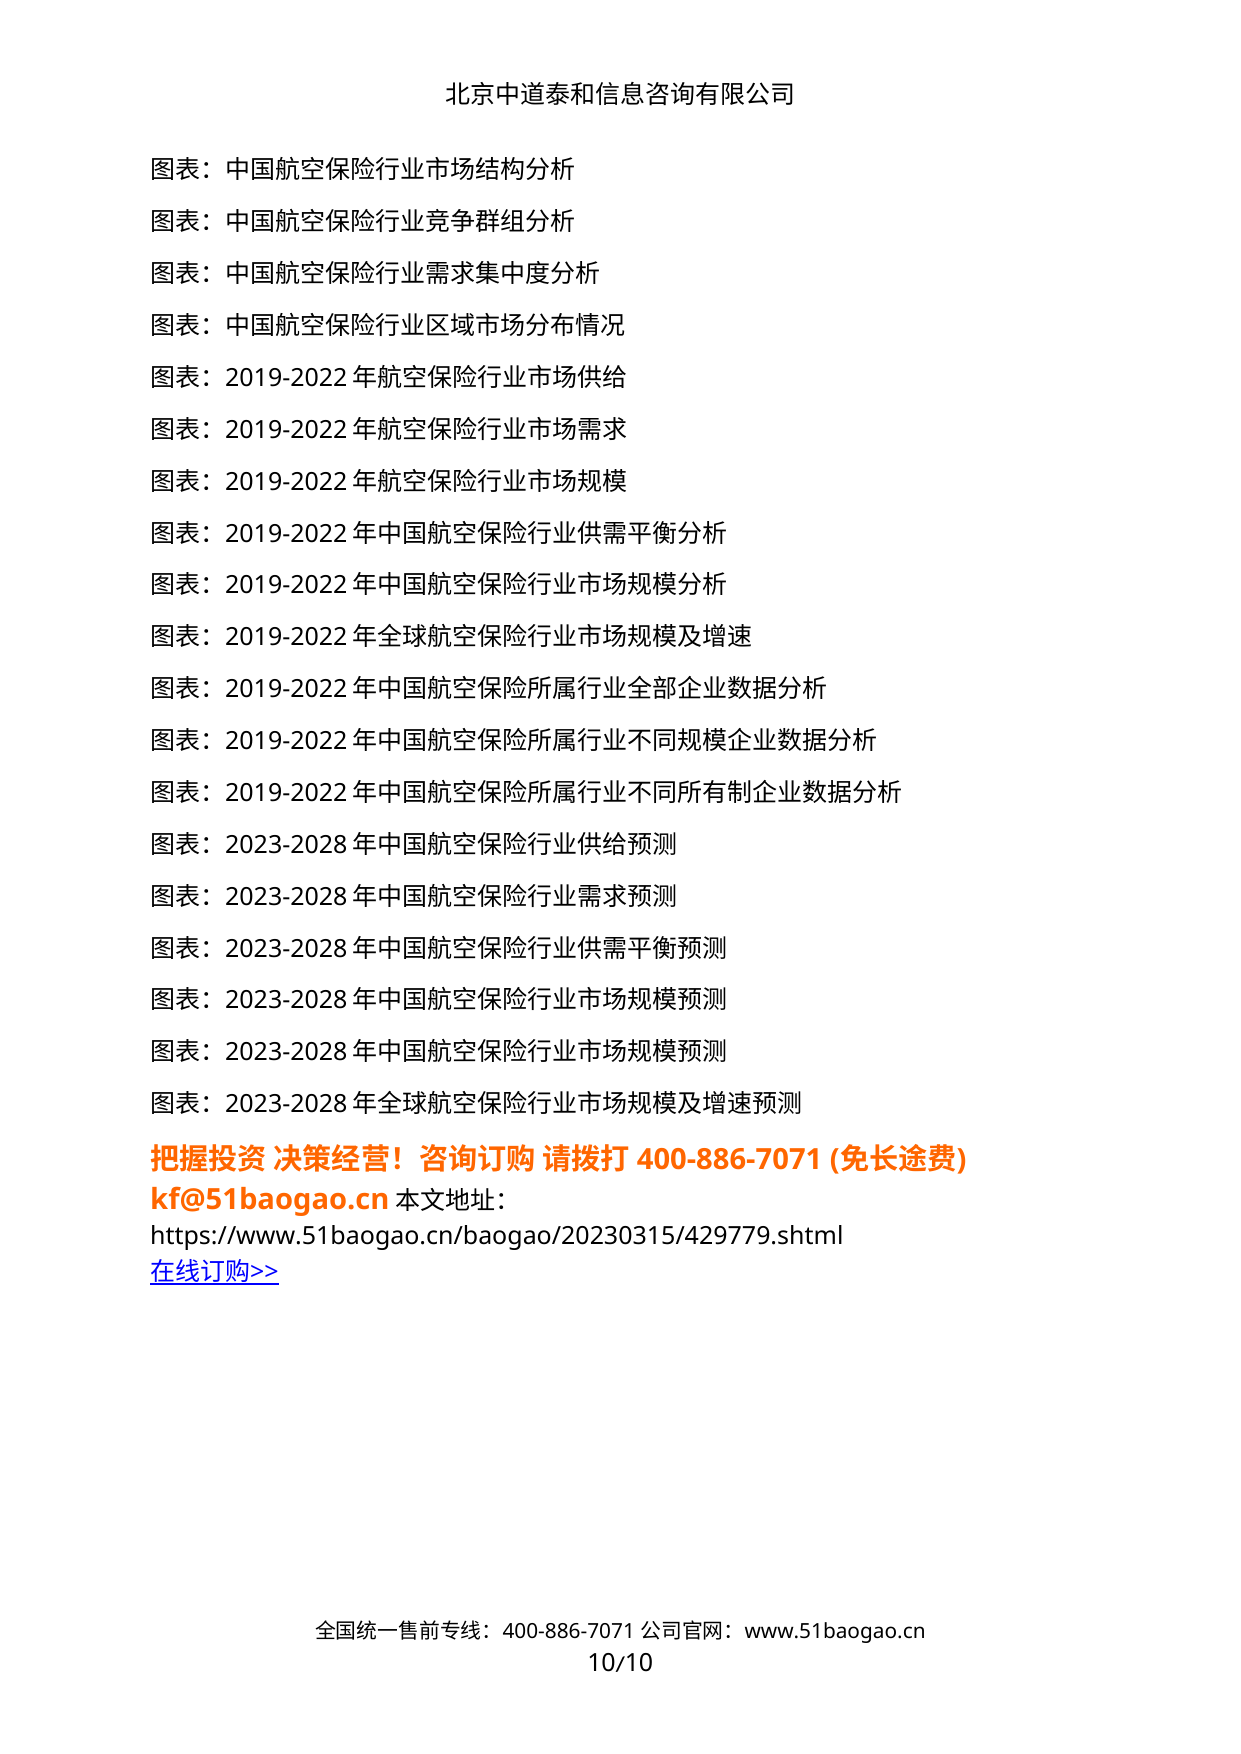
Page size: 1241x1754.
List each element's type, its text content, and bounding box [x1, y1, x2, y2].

text 图表：中国航空保险行业区域市场分布情况 [150, 306, 1090, 342]
text 图表：2019-2022年全球航空保险行业市场规模及增速 [150, 617, 1090, 653]
text 图表：2019-2022年航空保险行业市场规模 [150, 461, 1090, 497]
text 图表：中国航空保险行业市场结构分析 [150, 150, 1090, 186]
text 图表：2023-2028年中国航空保险行业市场规模预测 [150, 980, 1090, 1016]
text 图表：2023-2028年中国航空保险行业供给预测 [150, 824, 1090, 861]
text 图表：2023-2028年中国航空保险行业市场规模预测 [150, 1032, 1090, 1068]
text 图表：2023-2028年中国航空保险行业供需平衡预测 [150, 928, 1090, 964]
text 图表：中国航空保险行业竞争群组分析 [150, 202, 1090, 238]
text 图表：2019-2022年中国航空保险所属行业全部企业数据分析 [150, 669, 1090, 705]
text 图表：2019-2022年中国航空保险所属行业不同所有制企业数据分析 [150, 772, 1090, 809]
text 在线订购>> [150, 1252, 1090, 1288]
text 把握投资 决策经营！咨询订购 请拨打 400-886-7071 (免长途费) kf@51baogao.cn本文地址：https://www.51baogao.cn/baogao/20230315/429779.shtml [150, 1136, 1090, 1252]
text 图表：2023-2028年中国航空保险行业需求预测 [150, 876, 1090, 912]
text 图表：2023-2028年全球航空保险行业市场规模及增速预测 [150, 1084, 1090, 1120]
text 图表：2019-2022年中国航空保险所属行业不同规模企业数据分析 [150, 721, 1090, 757]
text 图表：中国航空保险行业需求集中度分析 [150, 254, 1090, 290]
text 图表：2019-2022年中国航空保险行业供需平衡分析 [150, 513, 1090, 549]
text 图表：2019-2022年航空保险行业市场供给 [150, 357, 1090, 394]
text 图表：2019-2022年中国航空保险行业市场规模分析 [150, 565, 1090, 601]
text 图表：2019-2022年航空保险行业市场需求 [150, 409, 1090, 446]
